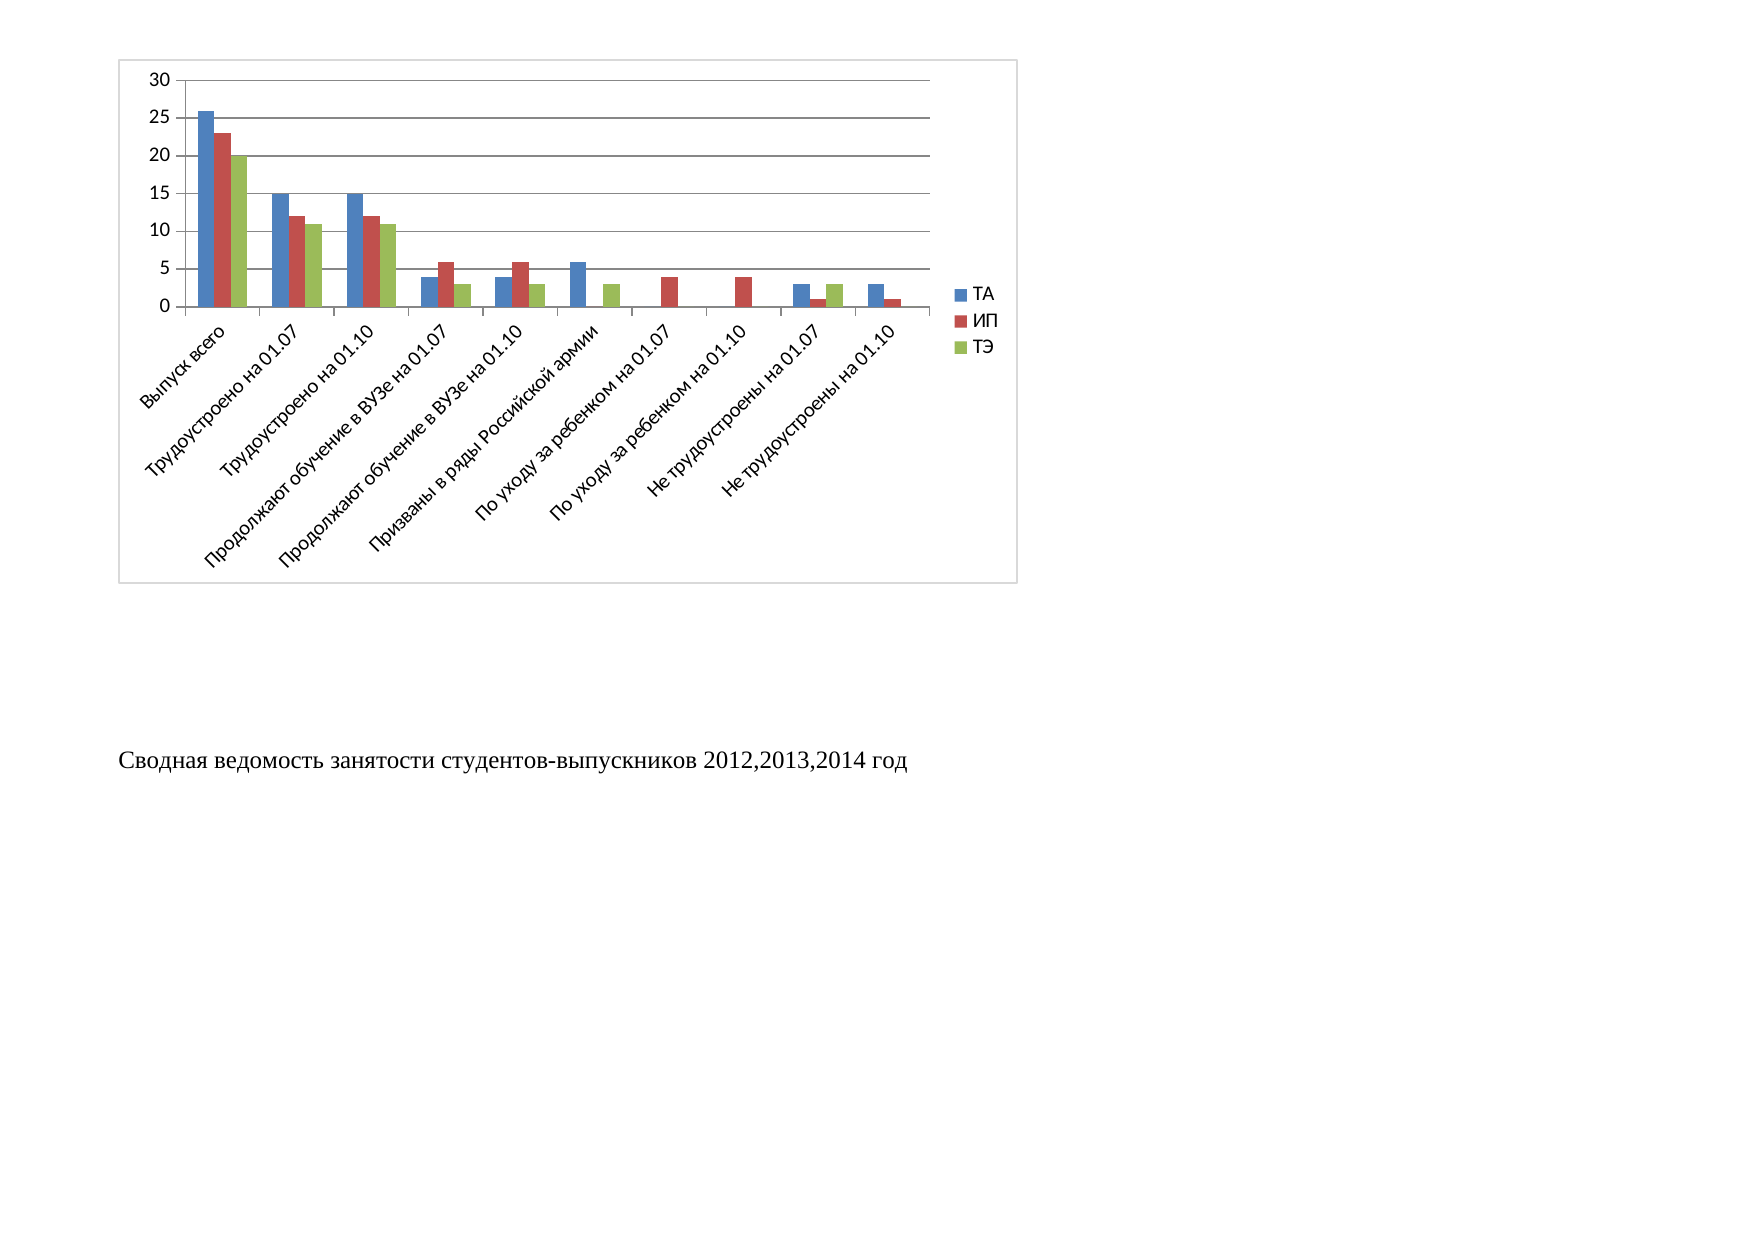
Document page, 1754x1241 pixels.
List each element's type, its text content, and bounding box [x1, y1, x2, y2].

text Сводная ведомость занятости студентов-выпускников 2012,2013,2014 год [118, 746, 1636, 774]
